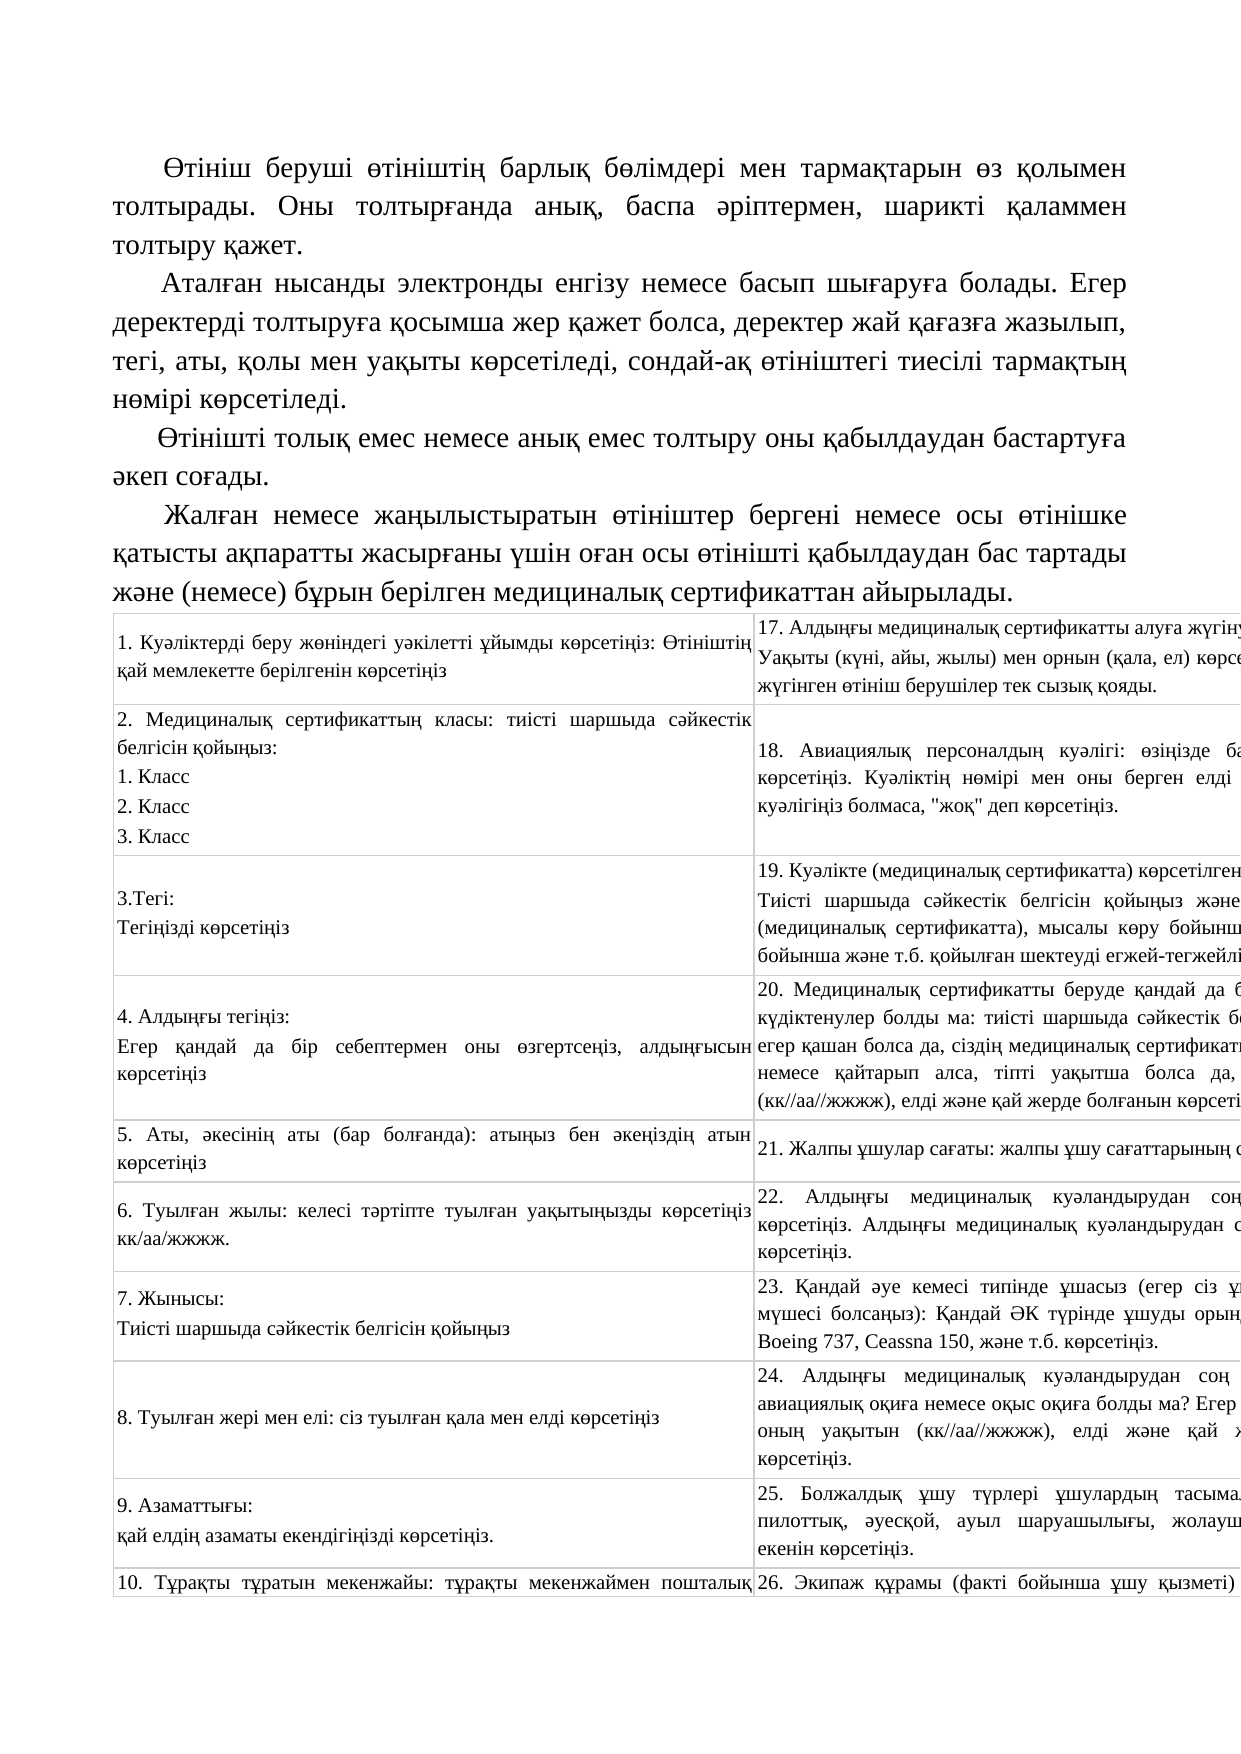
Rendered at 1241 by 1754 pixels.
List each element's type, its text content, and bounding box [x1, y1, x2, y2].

table_cell 6. Туылған жылы: келесі тәртіпте туылған уақытыңызды көрсетіңіз кк/аа/жжжж. [114, 1183, 753, 1271]
text Өтініш беруші өтініштің барлық бөлімдері мен тармақтарын өз қолымен толтырады. Оны толтырғанда анық, баспа әріптермен, шарикті қаламмен толтыру қажет. [112, 150, 1128, 261]
table_cell 7. Жынысы: Тиісті шаршыда сәйкестік белгісін қойыңыз [114, 1272, 753, 1360]
text Жалған немесе жаңылыстыратын өтініштер бергені немесе осы өтінішке қатысты ақпаратты жасырғаны үшін оған осы өтінішті қабылдаудан бас тартады және (немесе) бұрын берілген медициналық сертификаттан айырылады. [112, 497, 1128, 607]
table_header 17. Алдыңғы медициналық сертификатты алуға жүгіну: Уақыты (күні, айы, жылы) мен орнын (қала, ел) көрсетіңіз. Алғаш рет жүгінген өтініш берушілер тек сызық қояды. [755, 614, 1240, 704]
table_cell 25. Болжалдық ұшу түрлері ұшулардың тасымалдау, чартерлік, пилоттық, әуесқой, ауыл шаруашылығы, жолаушылар тасымалы екенін көрсетіңіз. [755, 1479, 1240, 1567]
table_cell 4. Алдыңғы тегіңіз: Егер қандай да бір себептермен оны өзгертсеңіз, алдыңғысын көрсетіңіз [114, 976, 753, 1119]
table_cell 5. Аты, әкесінің аты (бар болғанда): атыңыз бен әкеңіздің атын көрсетіңіз [114, 1121, 753, 1181]
table_cell 23. Қандай әуе кемесі типінде ұшасыз (егер сіз ұшу экипажының мүшесі болсаңыз): Қандай ӘК түрінде ұшуды орындайсыз, мысалы, Boeing 737, Ceassna 150, және т.б. көрсетіңіз. [755, 1272, 1240, 1360]
table_cell 9. Азаматтығы: қай елдің азаматы екендігіңізді көрсетіңіз. [114, 1479, 753, 1567]
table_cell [755, 1569, 1240, 1596]
table_cell 24. Алдыңғы медициналық куәландырудан соң қандай да бір авиациялық оқиға немесе оқыс оқиға болды ма? Егер "Иә" болса, онда оның уақытын (кк//аа//жжжж), елді және қай жерде болғанын көрсетіңіз. [755, 1362, 1240, 1478]
table_cell 18. Авиациялық персоналдың куәлігі: өзіңізде бар куәлік типін көрсетіңіз. Куәліктің нөмірі мен оны берген елді көрсетіңіз. Егер куәлігіңіз болмаса, "жоқ" деп көрсетіңіз. [755, 705, 1240, 855]
table_cell 19. Куәлікте (медициналық сертификатта) көрсетілген шектеулер: Тиісті шаршыда сәйкестік белгісін қойыңыз және сіздің куәлікте (медициналық сертификатта), мысалы көру бойынша, түстерді көру бойынша және т.б. қойылған шектеуді егжей-тегжейлі түсіндіріңіз. [755, 856, 1240, 974]
table_cell 2. Медициналық сертификаттың класы: тиісті шаршыда сәйкестік белгісін қойыңыз: 1. Класс 2. Класс 3. Класс [114, 705, 753, 855]
table_cell 3.Тегі: Тегіңізді көрсетіңіз [114, 856, 753, 974]
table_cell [114, 1569, 753, 1596]
table_cell 22. Алдыңғы медициналық куәландырудан соң ұшу сағатын көрсетіңіз. Алдыңғы медициналық куәландырудан соң ұшу сағатын көрсетіңіз. [755, 1183, 1240, 1271]
table_cell 8. Туылған жері мен елі: сіз туылған қала мен елді көрсетіңіз [114, 1362, 753, 1478]
table_cell 20. Медициналық сертификатты беруде қандай да бас тарту немесе күдіктенулер болды ма: тиісті шаршыда сәйкестік белгісін қойыңыз, егер қашан болса да, сіздің медициналық сертификатыңызды тоқтатса немесе қайтарып алса, тіпті уақытша болса да, оның уақытын (кк//аа//жжжж), елді және қай жерде болғанын көрсетіңіз. [755, 976, 1240, 1119]
text Аталған нысанды электронды енгізу немесе басып шығаруға болады. Егер деректерді толтыруға қосымша жер қажет болса, деректер жай қағазға жазылып, тегі, аты, қолы мен уақыты көрсетіледі, сондай-ақ өтініштегі тиесілі тармақтың нөмірі көрсетіледі. [112, 266, 1128, 415]
table_cell 21. Жалпы ұшулар сағаты: жалпы ұшу сағаттарының санын көрсетіңіз. [755, 1121, 1240, 1181]
text Өтінішті толық емес немесе анық емес толтыру оны қабылдаудан бастартуға әкеп соғады. [112, 420, 1128, 492]
table_header 1. Куәліктерді беру жөніндегі уәкілетті ұйымды көрсетіңіз: Өтініштің қай мемлекетте берілгенін көрсетіңіз [114, 614, 753, 704]
